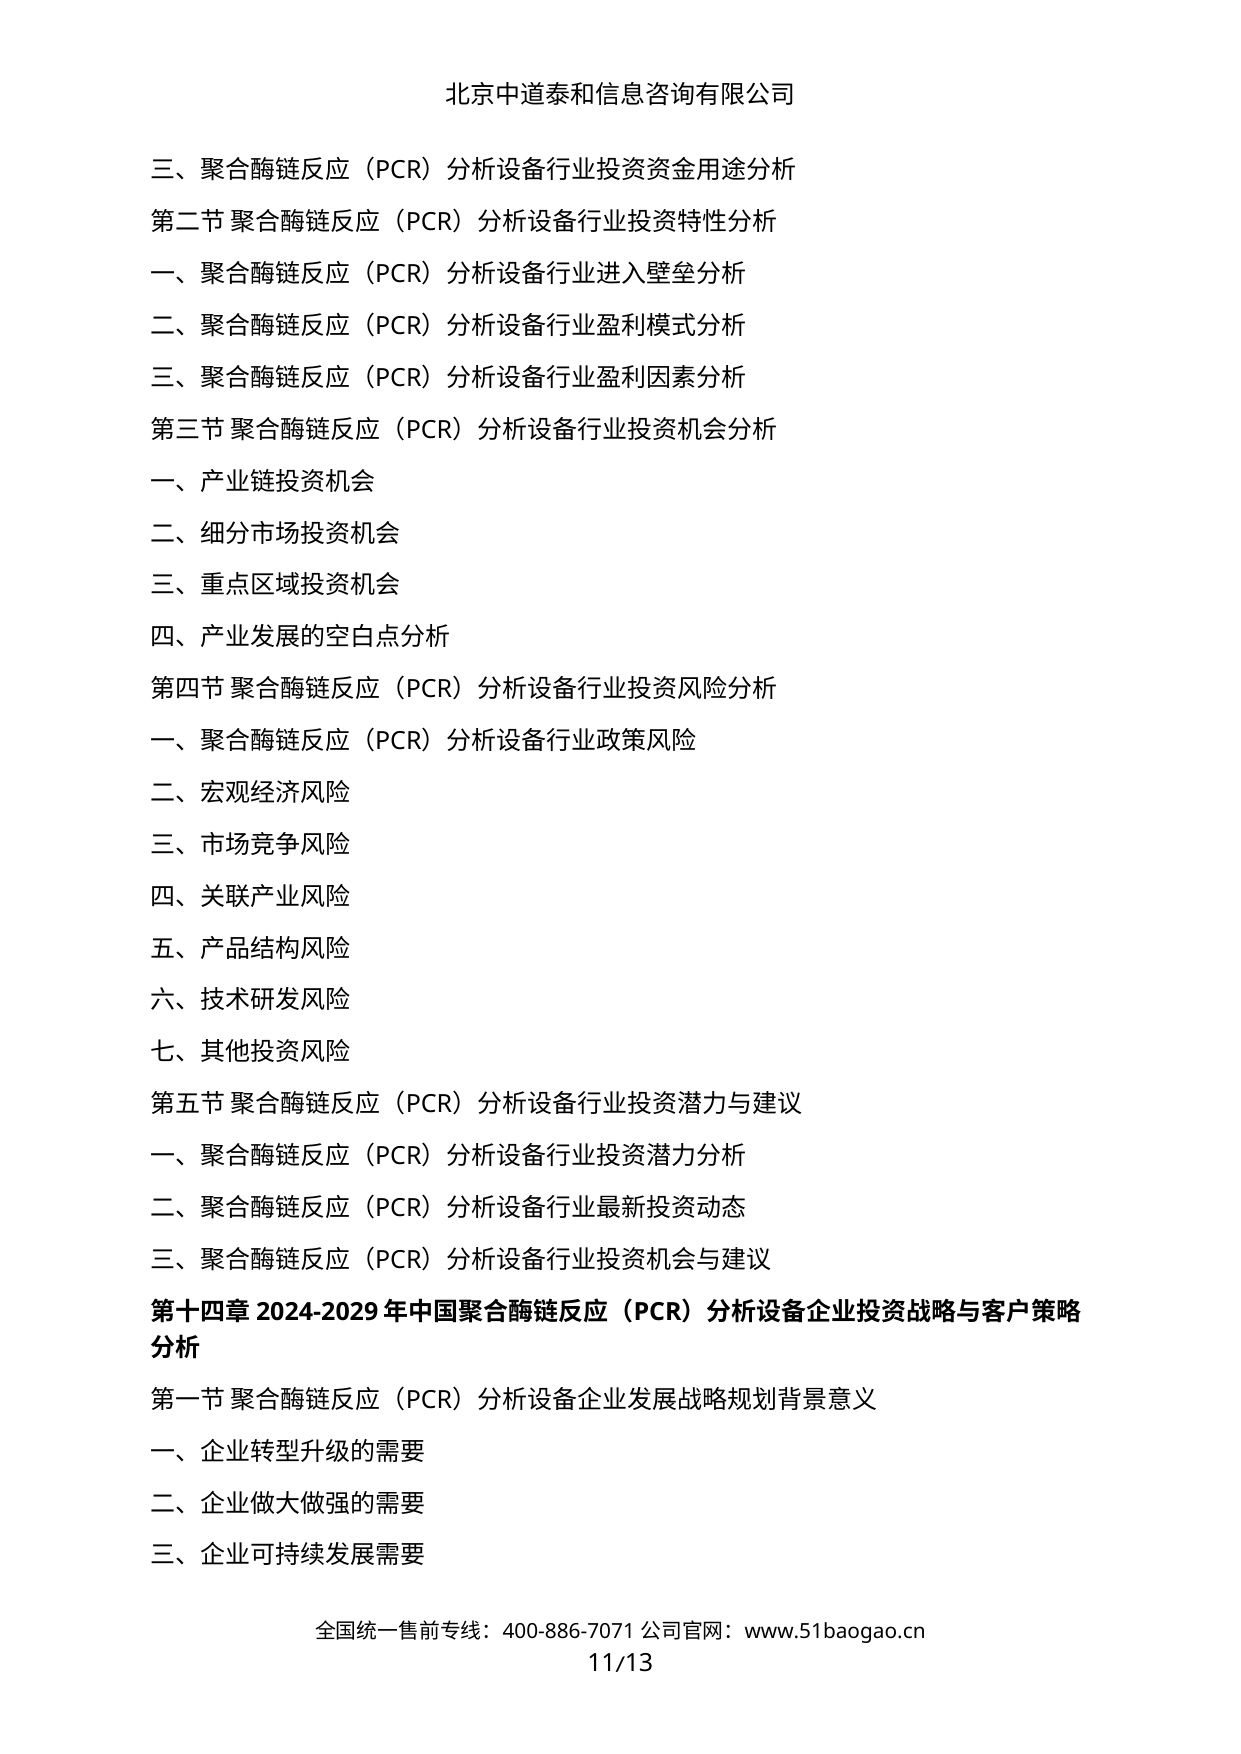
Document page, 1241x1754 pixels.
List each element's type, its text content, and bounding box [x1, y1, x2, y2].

text 一、聚合酶链反应（PCR）分析设备行业投资潜力分析 [150, 1136, 1090, 1172]
text 二、细分市场投资机会 [150, 513, 1090, 549]
text 三、企业可持续发展需要 [150, 1535, 1090, 1571]
text 第三节 聚合酶链反应（PCR）分析设备行业投资机会分析 [150, 409, 1090, 446]
text 二、聚合酶链反应（PCR）分析设备行业最新投资动态 [150, 1187, 1090, 1224]
text 三、重点区域投资机会 [150, 565, 1090, 601]
text 第二节 聚合酶链反应（PCR）分析设备行业投资特性分析 [150, 202, 1090, 238]
text 二、宏观经济风险 [150, 772, 1090, 809]
text 三、聚合酶链反应（PCR）分析设备行业投资资金用途分析 [150, 150, 1090, 186]
text 一、产业链投资机会 [150, 461, 1090, 497]
text 五、产品结构风险 [150, 928, 1090, 964]
text 三、市场竞争风险 [150, 824, 1090, 861]
text 三、聚合酶链反应（PCR）分析设备行业投资机会与建议 [150, 1239, 1090, 1276]
text 第四节 聚合酶链反应（PCR）分析设备行业投资风险分析 [150, 669, 1090, 705]
text 第十四章 2024-2029年中国聚合酶链反应（PCR）分析设备企业投资战略与客户策略分析 [150, 1291, 1090, 1364]
text 四、产业发展的空白点分析 [150, 617, 1090, 653]
text 第一节 聚合酶链反应（PCR）分析设备企业发展战略规划背景意义 [150, 1379, 1090, 1416]
text 二、企业做大做强的需要 [150, 1483, 1090, 1519]
text 一、企业转型升级的需要 [150, 1431, 1090, 1467]
text 二、聚合酶链反应（PCR）分析设备行业盈利模式分析 [150, 306, 1090, 342]
text 一、聚合酶链反应（PCR）分析设备行业政策风险 [150, 721, 1090, 757]
text 一、聚合酶链反应（PCR）分析设备行业进入壁垒分析 [150, 254, 1090, 290]
text 七、其他投资风险 [150, 1032, 1090, 1068]
text 三、聚合酶链反应（PCR）分析设备行业盈利因素分析 [150, 357, 1090, 394]
text 四、关联产业风险 [150, 876, 1090, 912]
text 六、技术研发风险 [150, 980, 1090, 1016]
text 第五节 聚合酶链反应（PCR）分析设备行业投资潜力与建议 [150, 1084, 1090, 1120]
